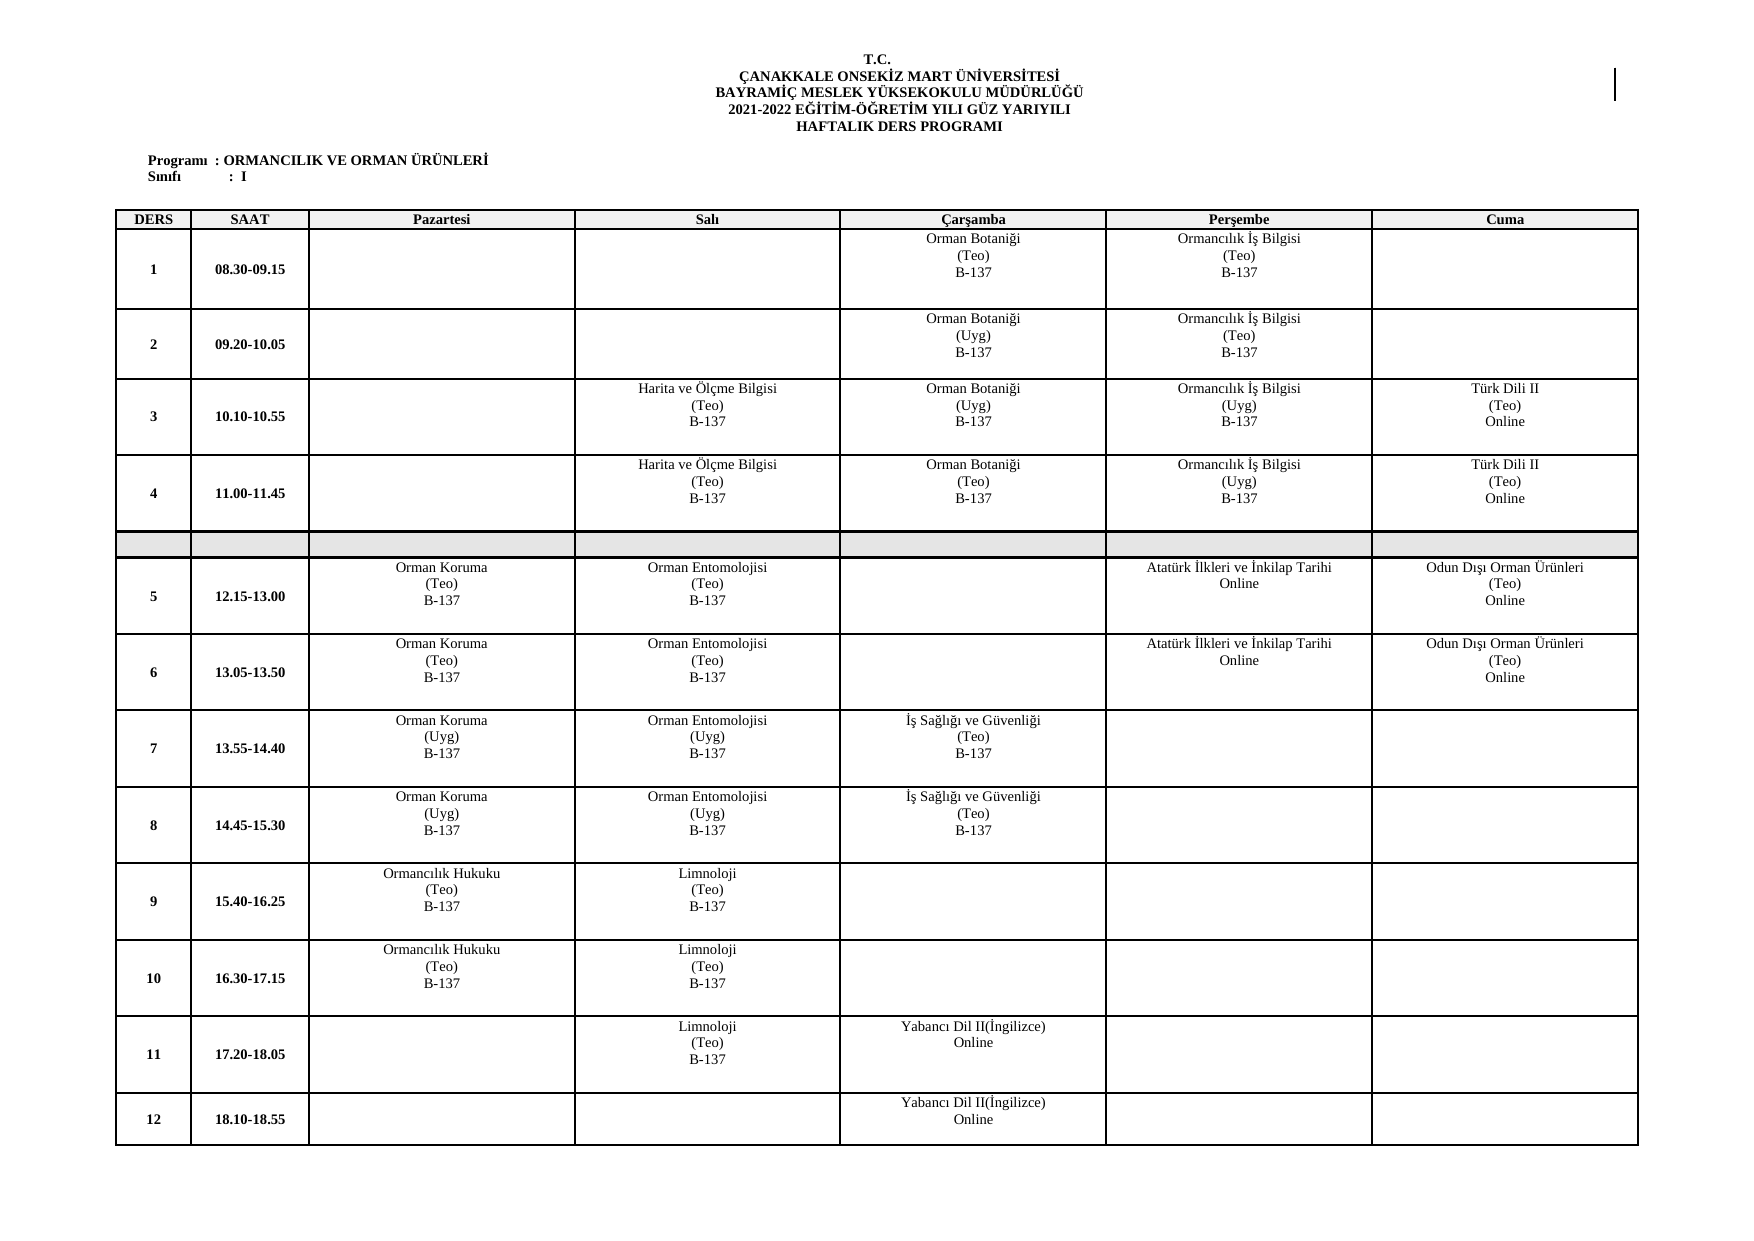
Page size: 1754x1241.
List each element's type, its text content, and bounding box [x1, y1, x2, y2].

table_cell [117, 533, 190, 556]
table_header Perşembe [1107, 211, 1371, 228]
table_cell Türk Dili II (Teo) Online [1373, 380, 1637, 454]
table_cell [310, 230, 574, 308]
table_cell Yabancı Dil II(İngilizce) Online [841, 1094, 1105, 1144]
table_cell [576, 533, 839, 556]
table_cell [841, 941, 1105, 1015]
table_cell 5 [117, 559, 190, 633]
table_cell [1373, 1094, 1637, 1144]
table_cell 11.00-11.45 [192, 456, 308, 530]
table_cell 14.45-15.30 [192, 788, 308, 862]
table_cell [310, 310, 574, 377]
table_cell 16.30-17.15 [192, 941, 308, 1015]
table_cell Orman Entomolojisi (Uyg) B-137 [576, 711, 839, 786]
table_cell Orman Koruma (Uyg) B-137 [310, 711, 574, 786]
table_cell [1107, 788, 1371, 862]
table_cell Limnoloji (Teo) B-137 [576, 1017, 839, 1092]
table_header Pazartesi [310, 211, 574, 228]
table_cell 12 [117, 1094, 190, 1144]
table_cell [1373, 711, 1637, 786]
table_cell [841, 533, 1105, 556]
table_cell Orman Botaniği (Teo) B-137 [841, 230, 1105, 308]
table_cell Orman Botaniği (Uyg) B-137 [841, 310, 1105, 377]
table_cell [1373, 1017, 1637, 1092]
table_cell 13.05-13.50 [192, 635, 308, 709]
table_cell 09.20-10.05 [192, 310, 308, 377]
table_cell Ormancılık Hukuku (Teo) B-137 [310, 941, 574, 1015]
table_cell [576, 310, 839, 377]
table_cell 1 [117, 230, 190, 308]
table_cell Atatürk İlkleri ve İnkilap Tarihi Online [1107, 635, 1371, 709]
subtitle Sınıfı : I [148, 168, 1606, 185]
table_cell 8 [117, 788, 190, 862]
table_cell [192, 533, 308, 556]
table_cell [1107, 1017, 1371, 1092]
table_cell 17.20-18.05 [192, 1017, 308, 1092]
table_cell [1373, 941, 1637, 1015]
table_cell Yabancı Dil II(İngilizce) Online [841, 1017, 1105, 1092]
subtitle BAYRAMİÇ MESLEK YÜKSEKOKULU MÜDÜRLÜĞÜ [148, 84, 1606, 101]
table_cell 9 [117, 864, 190, 939]
table_cell Orman Entomolojisi (Uyg) B-137 [576, 788, 839, 862]
table_cell [841, 559, 1105, 633]
table_cell [1373, 864, 1637, 939]
table_cell [1107, 864, 1371, 939]
table_cell Orman Koruma (Uyg) B-137 [310, 788, 574, 862]
table_cell Orman Entomolojisi (Teo) B-137 [576, 559, 839, 633]
table_cell 15.40-16.25 [192, 864, 308, 939]
table_cell Ormancılık İş Bilgisi (Teo) B-137 [1107, 230, 1371, 308]
table_cell [841, 864, 1105, 939]
table_cell Orman Koruma (Teo) B-137 [310, 559, 574, 633]
table_header Çarşamba [841, 211, 1105, 228]
table_cell Ormancılık İş Bilgisi (Uyg) B-137 [1107, 380, 1371, 454]
table_cell Orman Botaniği (Teo) B-137 [841, 456, 1105, 530]
table_header SAAT [192, 211, 308, 228]
table_cell [1373, 230, 1637, 308]
table_header Salı [576, 211, 839, 228]
table_cell [1107, 1094, 1371, 1144]
table_cell Limnoloji (Teo) B-137 [576, 864, 839, 939]
list 2021-2022 EĞİTİM-ÖĞRETİM YILI GÜZ YARIYILI [148, 101, 1606, 118]
table_cell 11 [117, 1017, 190, 1092]
subtitle HAFTALIK DERS PROGRAMI [148, 118, 1606, 134]
table_cell [1107, 711, 1371, 786]
table_cell Harita ve Ölçme Bilgisi (Teo) B-137 [576, 456, 839, 530]
table_header DERS [117, 211, 190, 228]
table_cell 08.30-09.15 [192, 230, 308, 308]
table_cell Ormancılık İş Bilgisi (Uyg) B-137 [1107, 456, 1371, 530]
table_cell [841, 635, 1105, 709]
table_cell 6 [117, 635, 190, 709]
table_cell [1107, 941, 1371, 1015]
table_cell Orman Entomolojisi (Teo) B-137 [576, 635, 839, 709]
table_cell Ormancılık Hukuku (Teo) B-137 [310, 864, 574, 939]
table_cell 3 [117, 380, 190, 454]
table_cell [1373, 533, 1637, 556]
table_cell 18.10-18.55 [192, 1094, 308, 1144]
table_cell [310, 380, 574, 454]
text T.C. [148, 51, 1606, 67]
table_cell Odun Dışı Orman Ürünleri (Teo) Online [1373, 635, 1637, 709]
table_cell [576, 1094, 839, 1144]
table_cell [1373, 310, 1637, 377]
subtitle Programı : ORMANCILIK VE ORMAN ÜRÜNLERİ [148, 151, 1606, 168]
table_cell [1107, 533, 1371, 556]
table_cell [1373, 788, 1637, 862]
table_cell 13.55-14.40 [192, 711, 308, 786]
table_cell [310, 1094, 574, 1144]
table_cell 2 [117, 310, 190, 377]
table_cell 12.15-13.00 [192, 559, 308, 633]
table_cell 10.10-10.55 [192, 380, 308, 454]
table_cell Odun Dışı Orman Ürünleri (Teo) Online [1373, 559, 1637, 633]
table_cell Türk Dili II (Teo) Online [1373, 456, 1637, 530]
table_cell [310, 1017, 574, 1092]
table_cell Harita ve Ölçme Bilgisi (Teo) B-137 [576, 380, 839, 454]
table_cell Atatürk İlkleri ve İnkilap Tarihi Online [1107, 559, 1371, 633]
subtitle ÇANAKKALE ONSEKİZ MART ÜNİVERSİTESİ [148, 67, 1606, 84]
table_cell [310, 533, 574, 556]
table_cell Orman Botaniği (Uyg) B-137 [841, 380, 1105, 454]
table_cell [310, 456, 574, 530]
table_cell İş Sağlığı ve Güvenliği (Teo) B-137 [841, 788, 1105, 862]
table_cell Ormancılık İş Bilgisi (Teo) B-137 [1107, 310, 1371, 377]
table_cell İş Sağlığı ve Güvenliği (Teo) B-137 [841, 711, 1105, 786]
table_header Cuma [1373, 211, 1637, 228]
table_cell 7 [117, 711, 190, 786]
table_cell [576, 230, 839, 308]
table_cell Limnoloji (Teo) B-137 [576, 941, 839, 1015]
table_cell Orman Koruma (Teo) B-137 [310, 635, 574, 709]
table_cell 4 [117, 456, 190, 530]
table_cell 10 [117, 941, 190, 1015]
